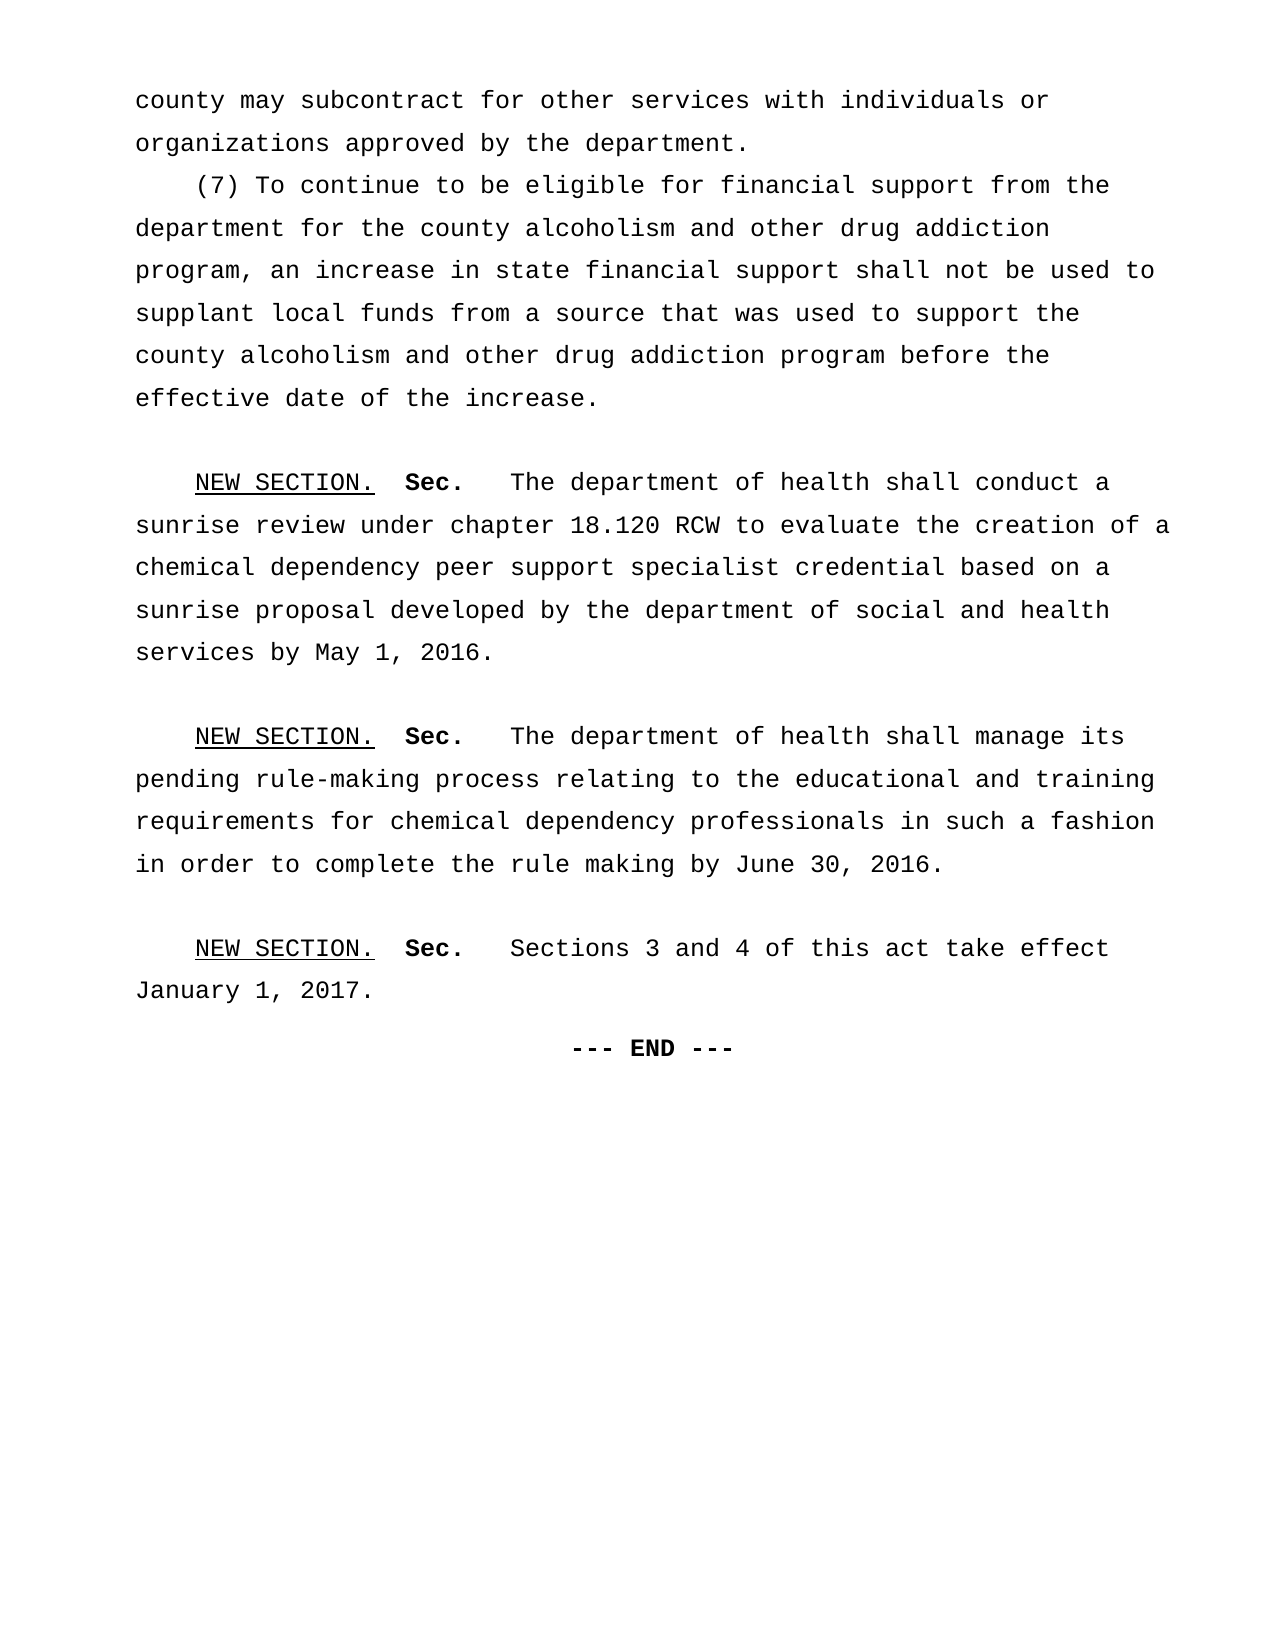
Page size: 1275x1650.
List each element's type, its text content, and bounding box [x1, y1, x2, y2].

text NEW SECTION. Sec. The department of health shall conduct a sunrise review under chapter 18.120 RCW to evaluate the creation of a chemical dependency peer support specialist credential based on a sunrise proposal developed by the department of social and health services by May 1, 2016. [135, 457, 1170, 669]
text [135, 75, 1170, 160]
text NEW SECTION. Sec. The department of health shall manage its pending rule-making process relating to the educational and training requirements for chemical dependency professionals in such a fashion in order to complete the rule making by June 30, 2016. [135, 711, 1170, 881]
text NEW SECTION. Sec. Sections 3 and 4 of this act take effect January 1, 2017. [135, 922, 1170, 1007]
text --- END --- [135, 1036, 1170, 1064]
text (7) To continue to be eligible for financial support from the department for the county alcoholism and other drug addiction program, an increase in state financial support shall not be used to supplant local funds from a source that was used to support the county alcoholism and other drug addiction program before the effective date of the increase. [135, 160, 1170, 415]
